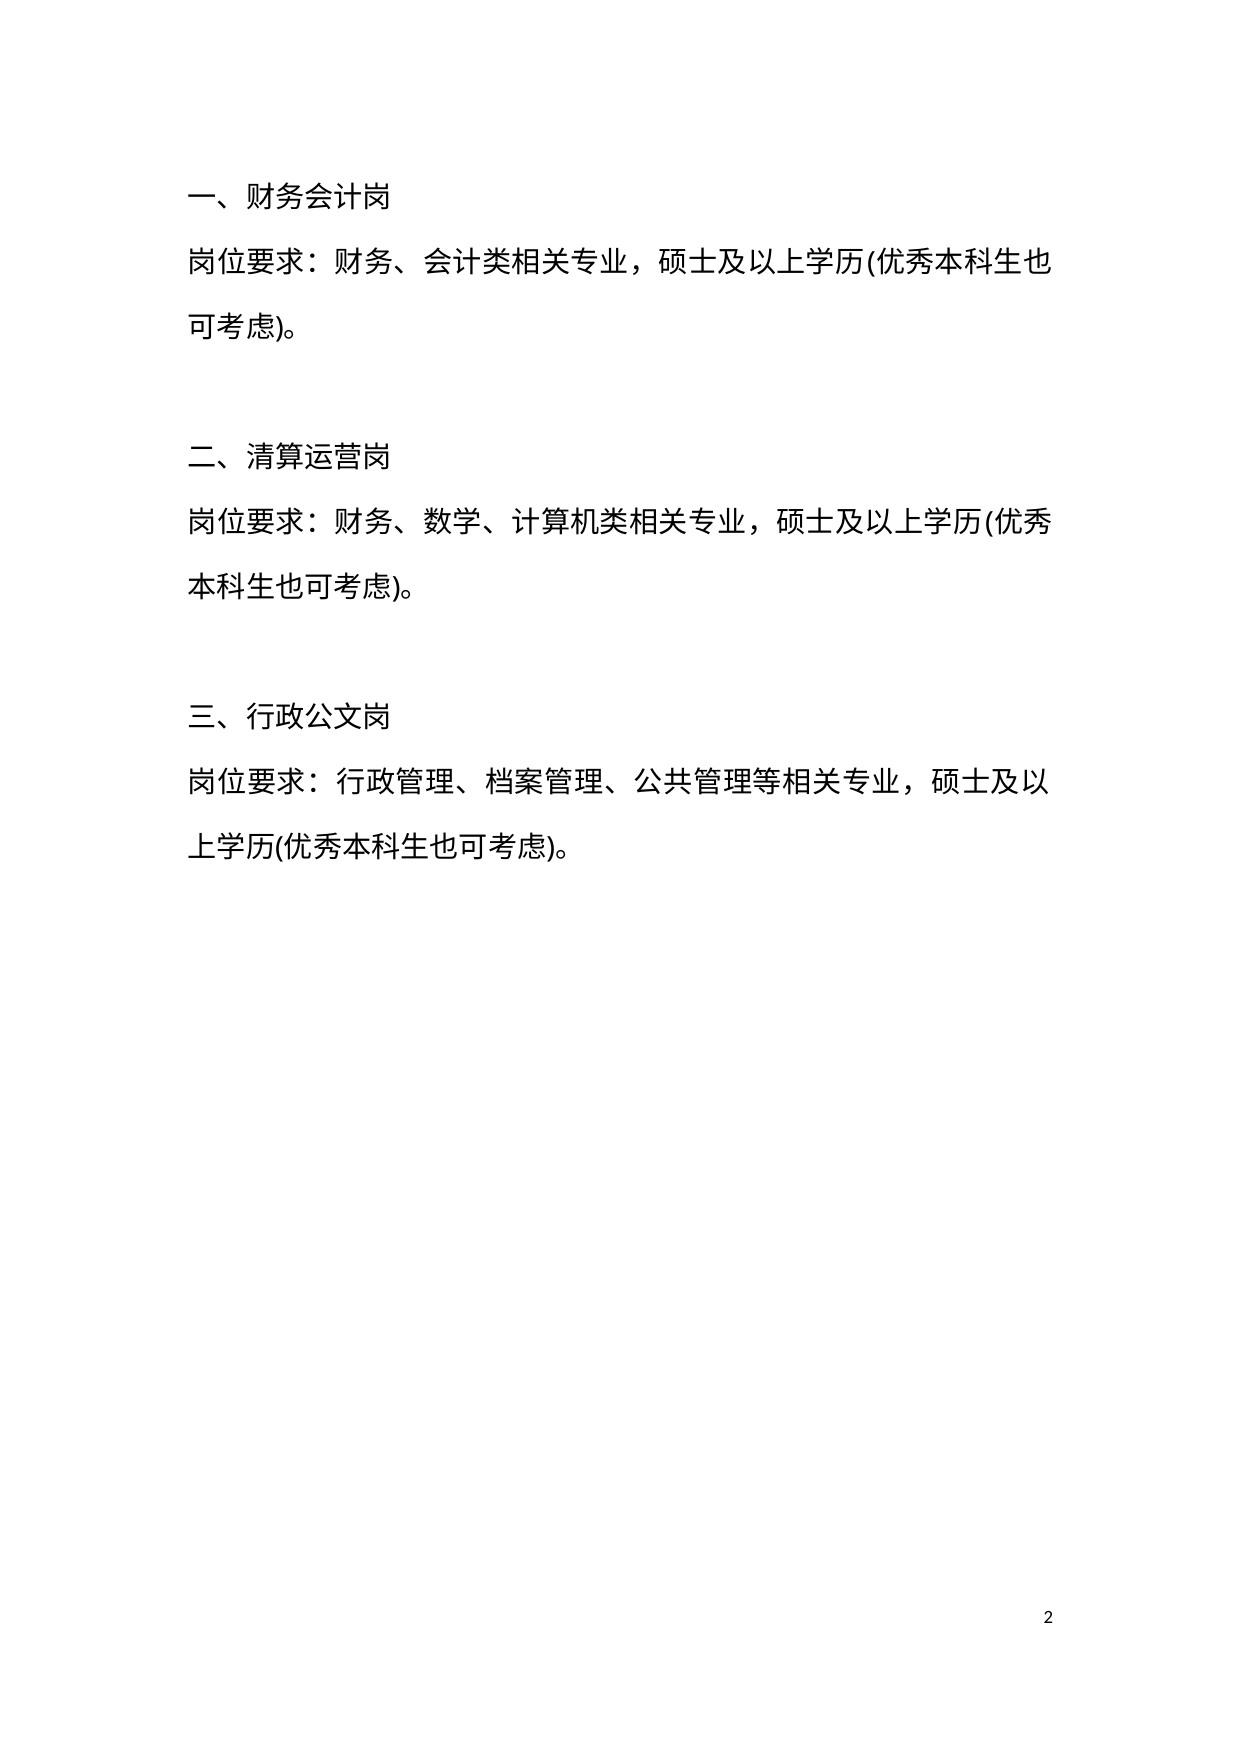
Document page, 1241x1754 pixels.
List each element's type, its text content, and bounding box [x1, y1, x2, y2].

text 二、清算运营岗 [187, 422, 1053, 487]
text 岗位要求：财务、数学、计算机类相关专业，硕士及以上学历(优秀本科生也可考虑)。 [187, 487, 1053, 617]
text 三、行政公文岗 [187, 682, 1053, 747]
text 岗位要求：财务、会计类相关专业，硕士及以上学历(优秀本科生也可考虑)。 [187, 227, 1053, 357]
text 岗位要求：行政管理、档案管理、公共管理等相关专业，硕士及以上学历(优秀本科生也可考虑)。 [187, 747, 1053, 877]
text 一、财务会计岗 [187, 162, 1053, 227]
